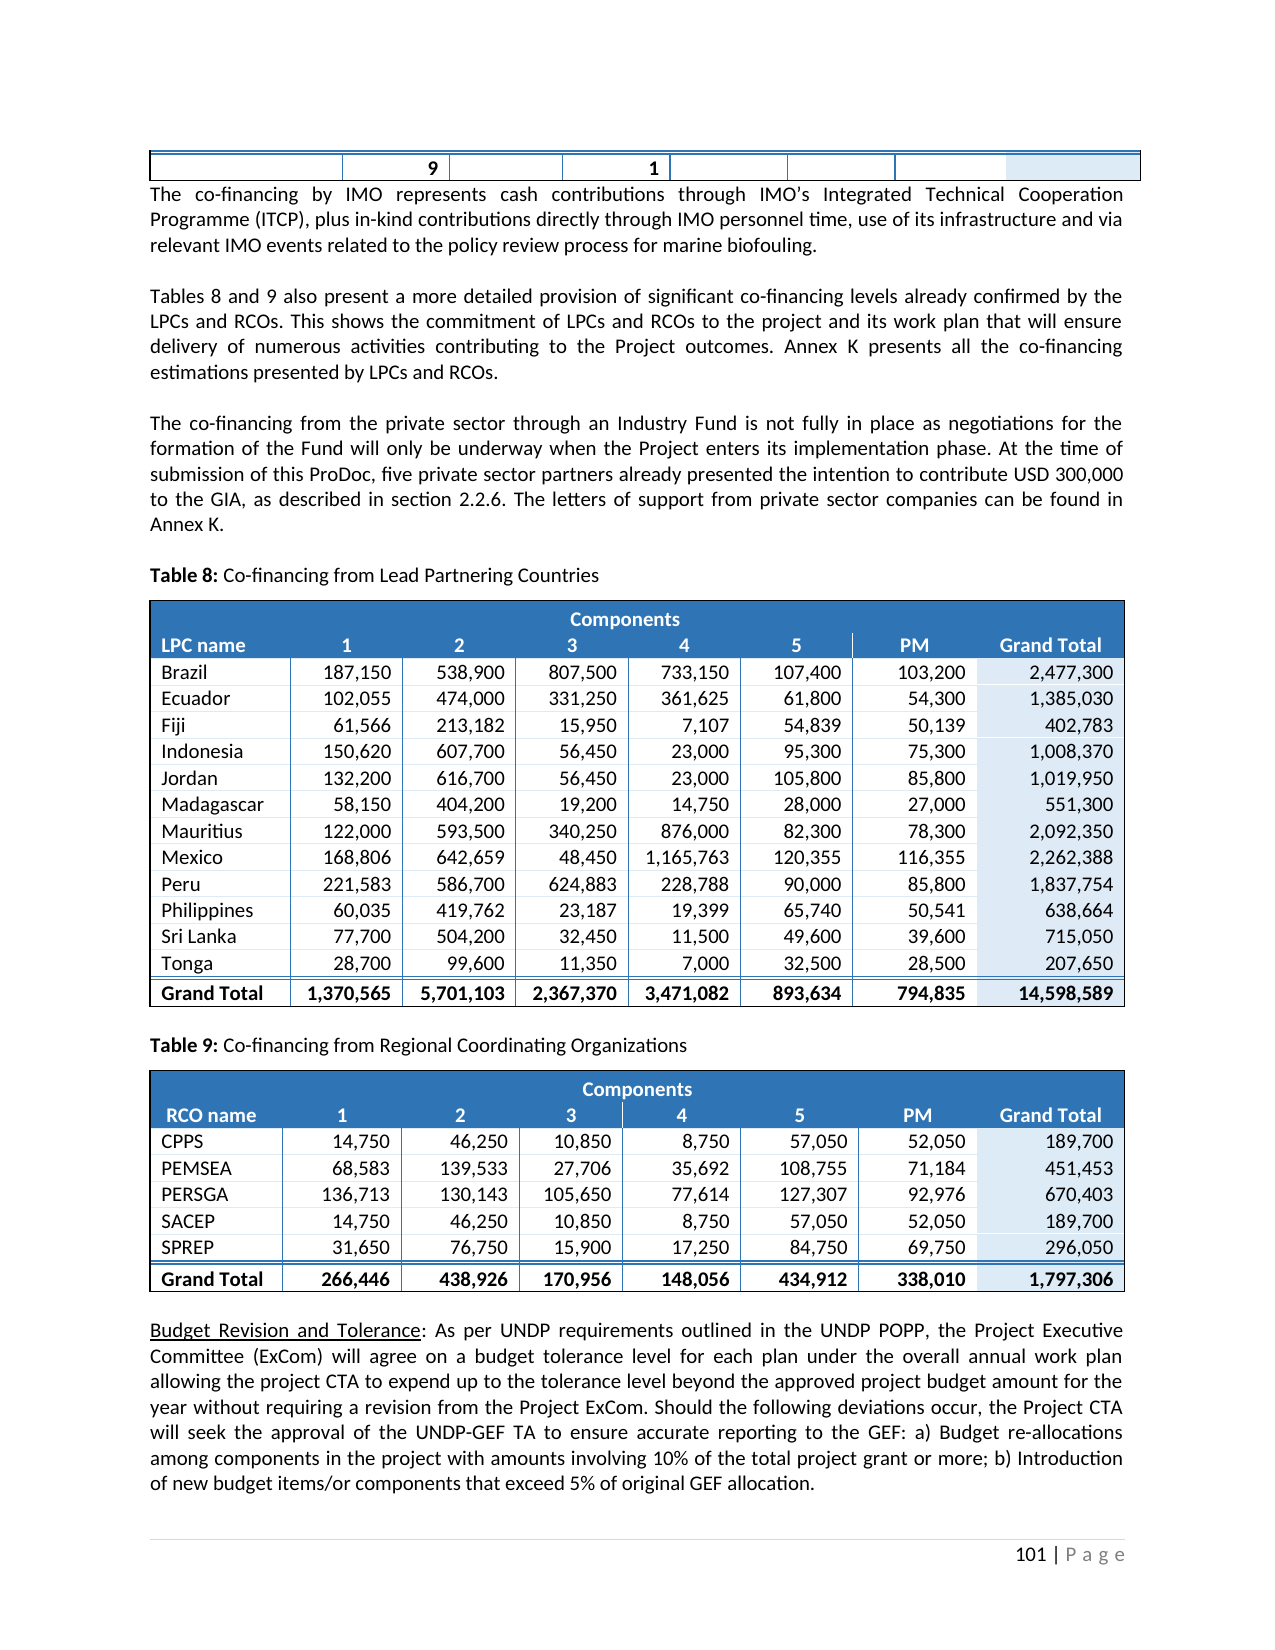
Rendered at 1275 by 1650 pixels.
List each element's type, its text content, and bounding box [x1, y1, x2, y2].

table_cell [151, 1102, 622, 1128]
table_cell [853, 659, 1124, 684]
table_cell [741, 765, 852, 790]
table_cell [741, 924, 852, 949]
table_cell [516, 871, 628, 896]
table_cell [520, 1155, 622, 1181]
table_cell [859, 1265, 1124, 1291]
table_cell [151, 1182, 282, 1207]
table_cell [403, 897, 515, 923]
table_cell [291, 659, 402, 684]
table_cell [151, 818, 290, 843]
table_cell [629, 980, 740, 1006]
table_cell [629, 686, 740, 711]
list Budget Revision and Tolerance: As per UNDP requirements outlined in the UNDP POPP, the Project Executive Committee (ExCom) will agree on a budget tolerance level for each plan under the overall annual work plan allowing the project CTA to expend up to the tolerance level beyond the approved project budget amount for the year without requiring a revision from the Project ExCom. Should the following deviations occur, the Project CTA will seek the approval of the UNDP-GEF TA to ensure accurate reporting to the GEF: a) Budget re-allocations among components in the project with amounts involving 10% of the total project grant or more; b) Introduction of new budget items/or components that exceed 5% of original GEF allocation. [150, 1318, 1125, 1496]
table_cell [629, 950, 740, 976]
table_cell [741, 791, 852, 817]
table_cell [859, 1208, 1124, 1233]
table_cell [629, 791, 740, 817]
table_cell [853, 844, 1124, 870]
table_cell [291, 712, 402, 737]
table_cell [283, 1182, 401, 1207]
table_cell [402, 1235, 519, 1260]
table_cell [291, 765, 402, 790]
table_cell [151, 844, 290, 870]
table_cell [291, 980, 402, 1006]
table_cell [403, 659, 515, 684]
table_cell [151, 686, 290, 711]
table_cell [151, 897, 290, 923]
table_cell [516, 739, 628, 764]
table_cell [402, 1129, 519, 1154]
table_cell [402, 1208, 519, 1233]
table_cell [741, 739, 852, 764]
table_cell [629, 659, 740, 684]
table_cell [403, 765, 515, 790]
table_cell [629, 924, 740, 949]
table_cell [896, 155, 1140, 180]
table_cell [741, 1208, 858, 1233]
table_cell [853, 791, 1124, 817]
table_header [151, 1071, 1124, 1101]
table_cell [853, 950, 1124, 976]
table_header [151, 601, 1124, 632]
text The co-financing by IMO represents cash contributions through IMO’s Integrated Technical Cooperation Programme (ITCP), plus in-kind contributions directly through IMO personnel time, use of its infrastructure and via relevant IMO events related to the policy review process for marine biofouling. [150, 181, 1125, 257]
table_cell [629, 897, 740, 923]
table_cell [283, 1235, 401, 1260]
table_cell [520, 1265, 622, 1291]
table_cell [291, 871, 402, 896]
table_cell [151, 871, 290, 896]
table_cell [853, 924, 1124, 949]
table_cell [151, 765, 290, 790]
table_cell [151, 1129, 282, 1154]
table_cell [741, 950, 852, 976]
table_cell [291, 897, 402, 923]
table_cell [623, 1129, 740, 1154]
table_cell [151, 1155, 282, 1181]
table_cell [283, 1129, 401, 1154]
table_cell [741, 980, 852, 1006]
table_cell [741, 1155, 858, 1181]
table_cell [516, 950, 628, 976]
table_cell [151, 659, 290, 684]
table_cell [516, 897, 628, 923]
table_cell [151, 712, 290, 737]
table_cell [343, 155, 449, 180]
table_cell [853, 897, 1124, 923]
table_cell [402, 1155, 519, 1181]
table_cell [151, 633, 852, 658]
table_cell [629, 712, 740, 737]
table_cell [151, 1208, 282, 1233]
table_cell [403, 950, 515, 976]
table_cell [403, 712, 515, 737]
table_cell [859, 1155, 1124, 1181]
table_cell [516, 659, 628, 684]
text The co-financing from the private sector through an Industry Fund is not fully in place as negotiations for the formation of the Fund will only be underway when the Project enters its implementation phase. At the time of submission of this ProDoc, five private sector partners already presented the intention to contribute USD 300,000 to the GIA, as described in section 2.2.6. The letters of support from private sector companies can be found in Annex K. [150, 410, 1125, 537]
text Tables 8 and 9 also present a more detailed provision of significant co-financing levels already confirmed by the LPCs and RCOs. This shows the commitment of LPCs and RCOs to the project and its work plan that will ensure delivery of numerous activities contributing to the Project outcomes. Annex K presents all the co-financing estimations presented by LPCs and RCOs. [150, 283, 1125, 384]
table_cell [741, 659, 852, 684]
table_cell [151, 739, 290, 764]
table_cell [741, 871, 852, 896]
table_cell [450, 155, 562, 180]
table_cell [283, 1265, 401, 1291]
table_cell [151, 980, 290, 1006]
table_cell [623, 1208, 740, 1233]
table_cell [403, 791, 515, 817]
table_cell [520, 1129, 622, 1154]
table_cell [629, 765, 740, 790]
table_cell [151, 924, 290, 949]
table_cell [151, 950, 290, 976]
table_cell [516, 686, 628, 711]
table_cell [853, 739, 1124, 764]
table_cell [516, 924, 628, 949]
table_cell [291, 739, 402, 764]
list Table 9: Co-financing from Regional Coordinating Organizations [150, 1032, 1125, 1057]
list Table 8: Co-financing from Lead Partnering Countries [150, 562, 1125, 588]
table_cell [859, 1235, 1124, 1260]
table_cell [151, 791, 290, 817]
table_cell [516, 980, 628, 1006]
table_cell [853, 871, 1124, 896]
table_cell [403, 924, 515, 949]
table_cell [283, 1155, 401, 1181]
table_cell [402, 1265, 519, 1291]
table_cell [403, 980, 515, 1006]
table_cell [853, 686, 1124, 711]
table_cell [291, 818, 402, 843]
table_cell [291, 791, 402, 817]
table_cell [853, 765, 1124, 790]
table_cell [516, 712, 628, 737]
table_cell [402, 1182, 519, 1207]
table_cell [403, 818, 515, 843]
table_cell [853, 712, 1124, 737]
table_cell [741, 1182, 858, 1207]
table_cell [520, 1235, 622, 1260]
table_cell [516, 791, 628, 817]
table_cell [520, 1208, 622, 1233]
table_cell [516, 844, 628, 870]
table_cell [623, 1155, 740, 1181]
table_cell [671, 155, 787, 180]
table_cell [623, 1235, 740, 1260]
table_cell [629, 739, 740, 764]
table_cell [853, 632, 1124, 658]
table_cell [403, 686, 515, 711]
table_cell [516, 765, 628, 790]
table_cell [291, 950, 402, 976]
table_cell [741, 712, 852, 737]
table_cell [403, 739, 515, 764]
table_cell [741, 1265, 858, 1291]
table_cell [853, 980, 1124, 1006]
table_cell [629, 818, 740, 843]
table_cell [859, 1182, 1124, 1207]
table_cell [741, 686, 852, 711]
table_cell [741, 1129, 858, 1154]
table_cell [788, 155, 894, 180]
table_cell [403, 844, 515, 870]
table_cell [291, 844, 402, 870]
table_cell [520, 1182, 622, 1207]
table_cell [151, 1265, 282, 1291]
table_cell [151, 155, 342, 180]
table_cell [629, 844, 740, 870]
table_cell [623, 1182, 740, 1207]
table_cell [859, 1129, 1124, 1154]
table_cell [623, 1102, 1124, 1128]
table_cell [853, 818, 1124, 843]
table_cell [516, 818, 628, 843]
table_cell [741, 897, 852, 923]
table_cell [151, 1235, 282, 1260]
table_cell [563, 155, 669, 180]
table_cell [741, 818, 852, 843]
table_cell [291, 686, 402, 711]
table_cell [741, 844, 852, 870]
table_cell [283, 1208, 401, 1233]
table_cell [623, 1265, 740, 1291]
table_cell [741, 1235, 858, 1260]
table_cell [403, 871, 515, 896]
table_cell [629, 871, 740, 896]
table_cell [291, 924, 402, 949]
